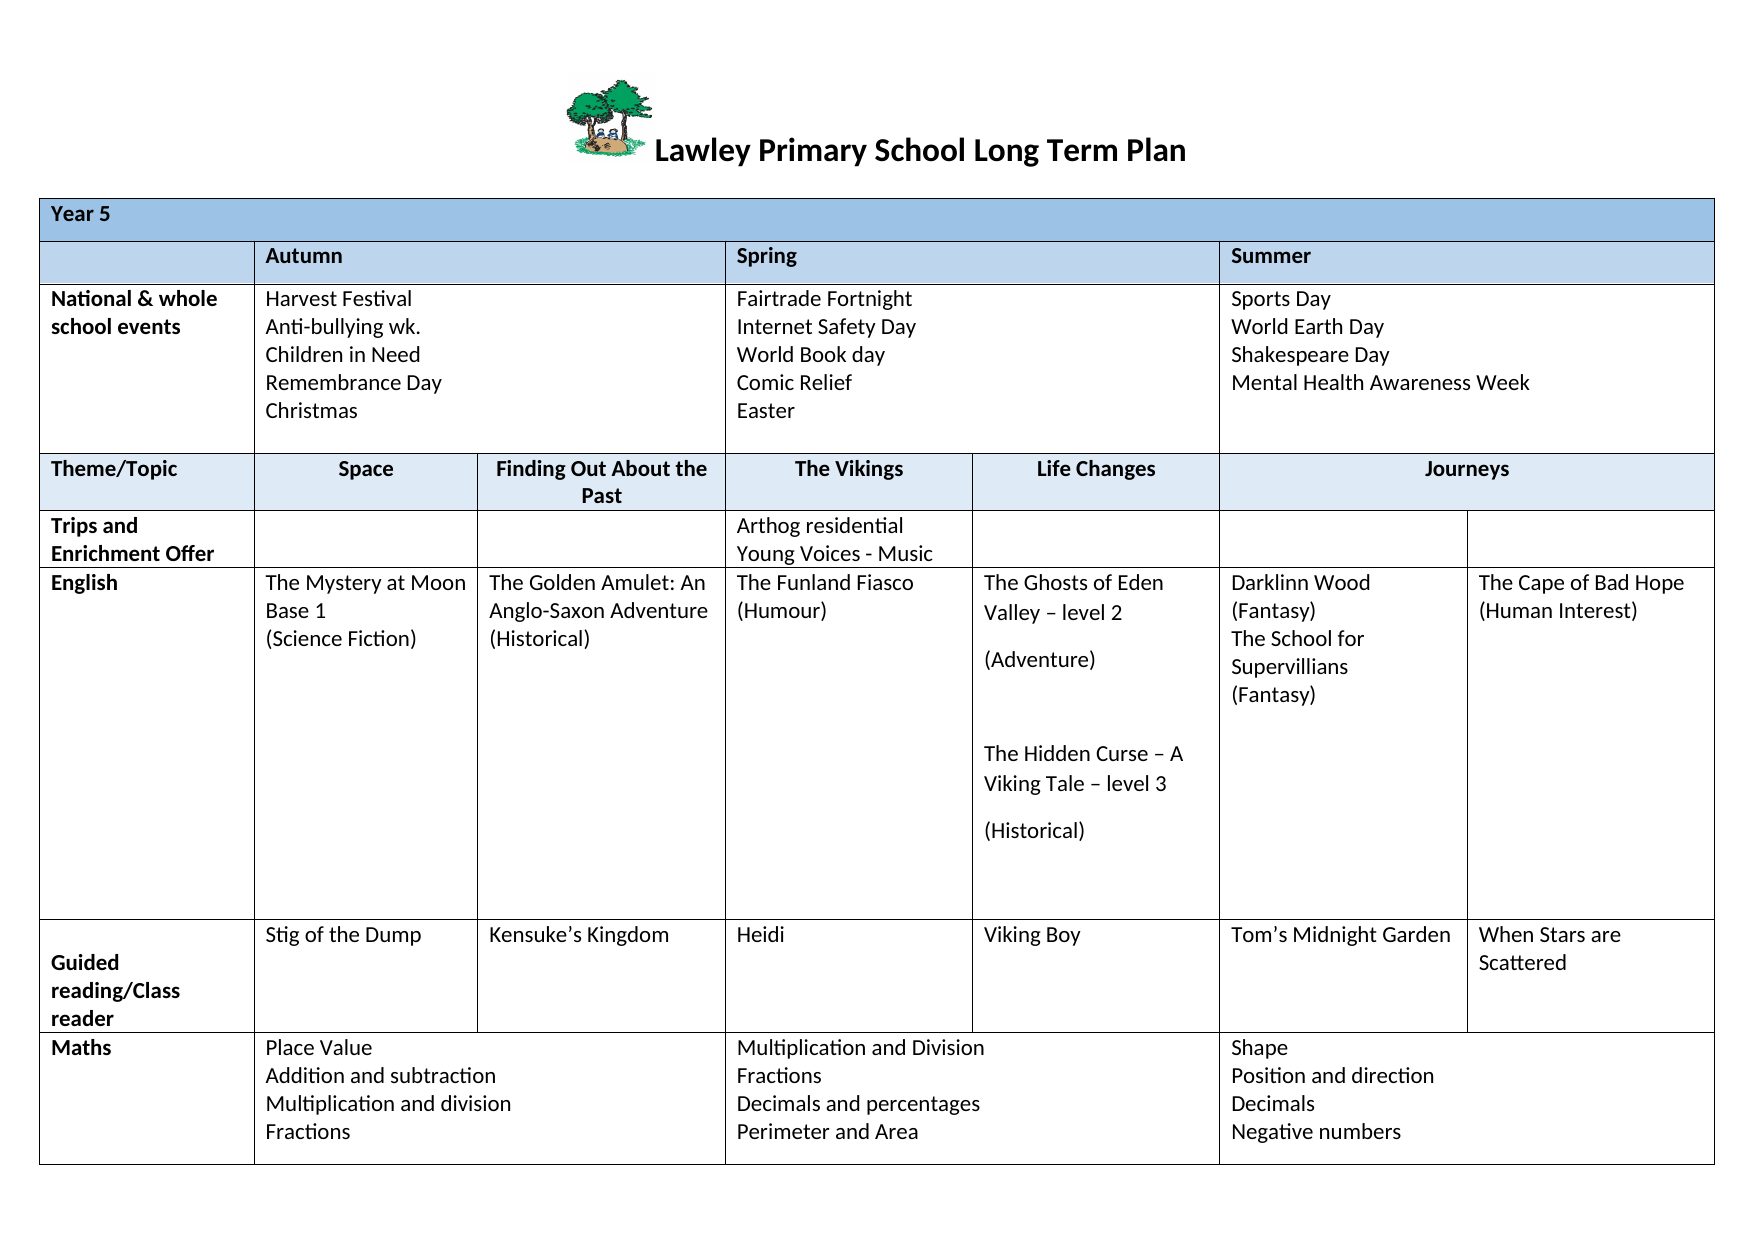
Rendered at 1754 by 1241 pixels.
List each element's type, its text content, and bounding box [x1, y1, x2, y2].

table_cell The Ghosts of Eden Valley – level 2 (Adventure) The Hidden Curse – A Viking Tale – level 3 (Historical) [973, 568, 1219, 919]
table_cell Fairtrade Fortnight Internet Safety Day World Book day Comic Relief Easter [726, 285, 1219, 453]
table_cell Finding Out About the Past [478, 454, 725, 510]
table_cell Heidi [726, 920, 972, 1032]
table_cell [478, 511, 725, 567]
table_cell Tom’s Midnight Garden [1220, 920, 1467, 1032]
table_cell [973, 511, 1219, 567]
table_cell Maths [40, 1033, 254, 1164]
picture [566, 73, 655, 162]
table_cell Guided reading/Class reader [40, 920, 254, 1032]
table_cell The Golden Amulet: An Anglo-Saxon Adventure (Historical) [478, 568, 725, 919]
table_cell Viking Boy [973, 920, 1219, 1032]
table_cell Darklinn Wood (Fantasy) The School for Supervillians (Fantasy) [1220, 568, 1467, 919]
table_cell Stig of the Dump [255, 920, 477, 1032]
table_cell Shape Position and direction Decimals Negative numbers Converting Units Volume [1220, 1033, 1714, 1164]
table_cell The Vikings [726, 454, 972, 510]
table_cell When Stars are Scattered [1468, 920, 1714, 1032]
table_cell Space [255, 454, 477, 510]
table_cell Sports Day World Earth Day Shakespeare Day Mental Health Awareness Week [1220, 285, 1714, 453]
table_cell Arthog residential Young Voices - Music [726, 511, 972, 567]
table_cell [255, 511, 477, 567]
table_cell National & whole school events [40, 285, 254, 453]
table_cell Summer [1220, 242, 1714, 283]
table_cell [1220, 511, 1467, 567]
table_cell Trips and Enrichment Offer [40, 511, 254, 567]
table_cell [1468, 511, 1714, 567]
table_cell Life Changes [973, 454, 1219, 510]
table_cell Harvest Festival Anti-bullying wk. Children in Need Remembrance Day Christmas [255, 285, 725, 453]
table_cell Kensuke’s Kingdom [478, 920, 725, 1032]
table_cell Spring [726, 242, 1219, 283]
table_cell Place Value Addition and subtraction Multiplication and division Fractions [255, 1033, 725, 1164]
table_cell Multiplication and Division Fractions Decimals and percentages Perimeter and Area Statistics [726, 1033, 1219, 1164]
table_cell Journeys [1220, 454, 1714, 510]
table_cell Theme/Topic [40, 454, 254, 510]
table_header Year 5 [40, 199, 1714, 241]
table_cell [40, 242, 254, 283]
table_cell The Funland Fiasco (Humour) [726, 568, 972, 919]
table_cell English [40, 568, 254, 919]
table_cell The Mystery at Moon Base 1 (Science Fiction) [255, 568, 477, 919]
table_cell Autumn [255, 242, 725, 283]
table_cell The Cape of Bad Hope (Human Interest) [1468, 568, 1714, 919]
